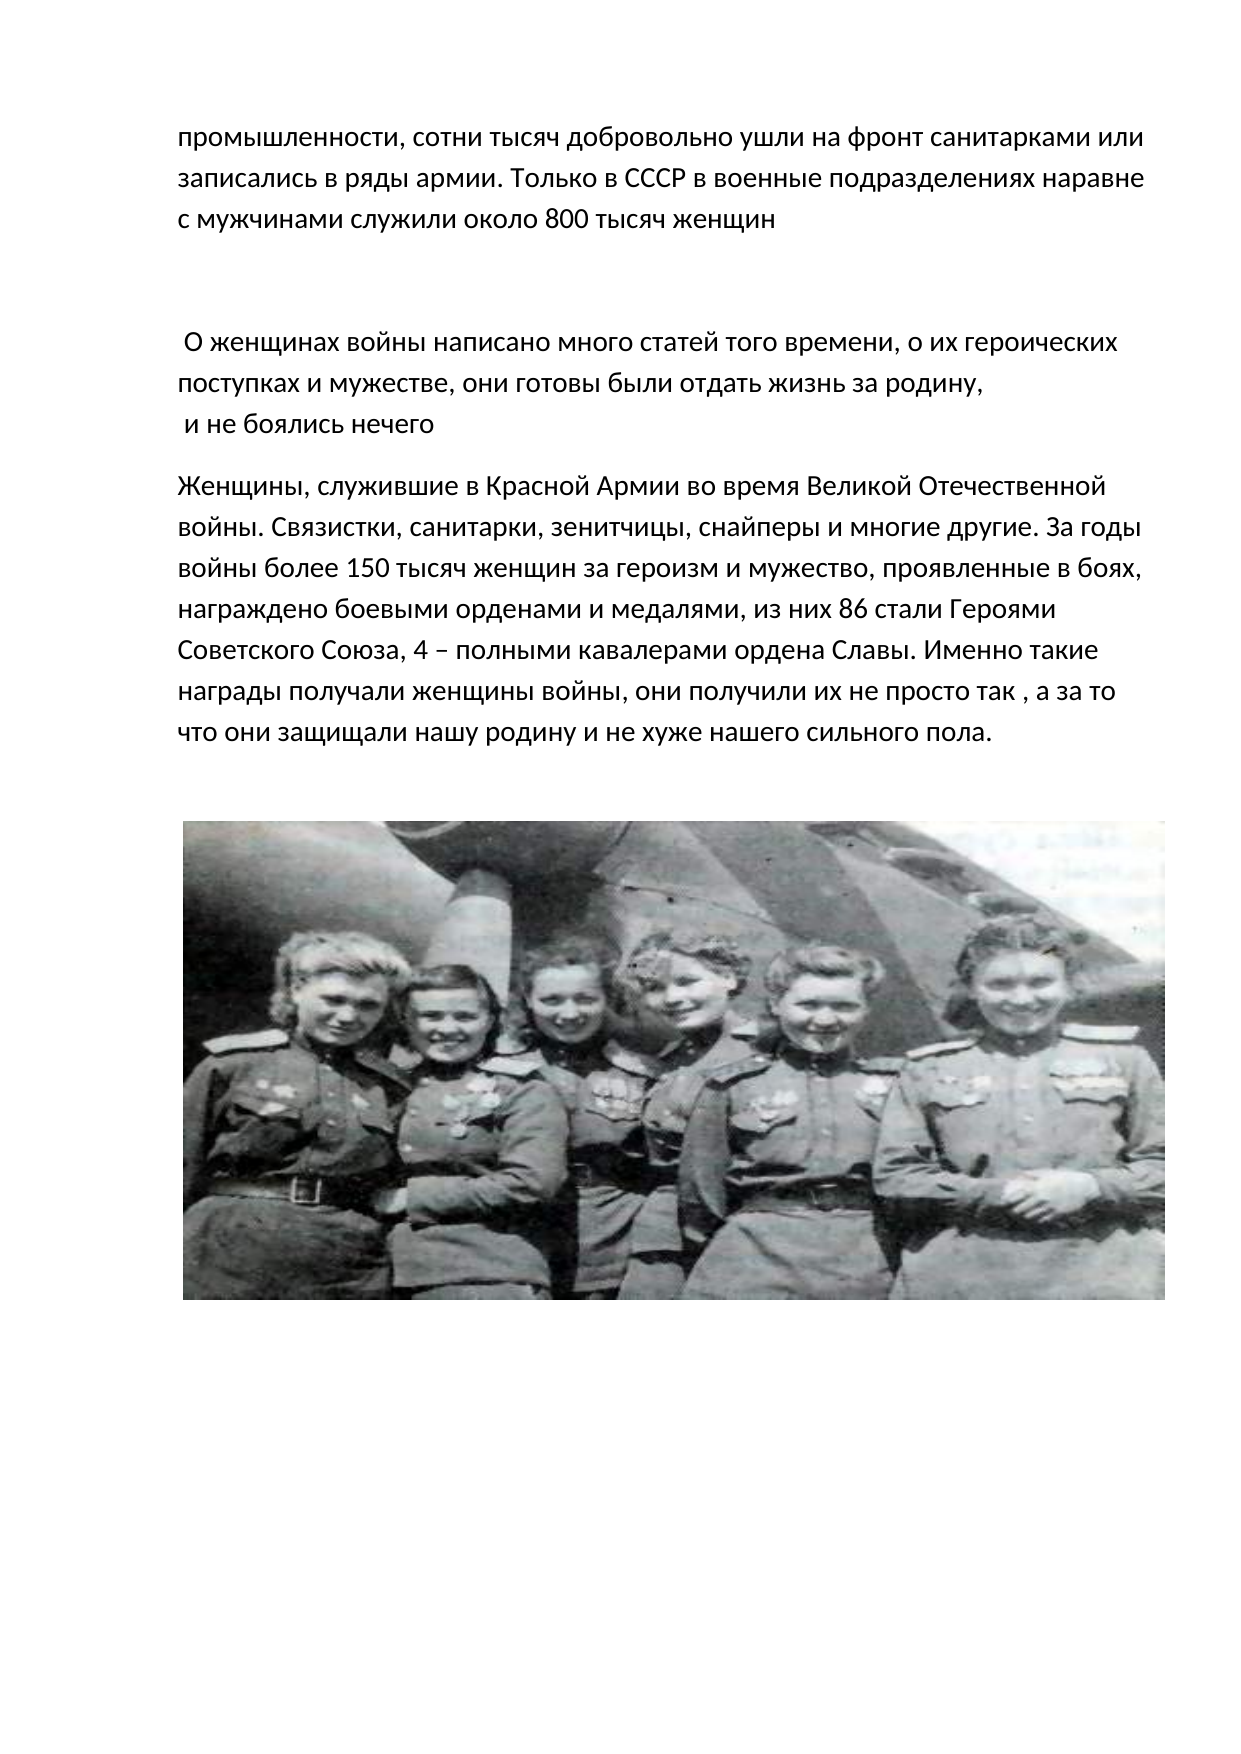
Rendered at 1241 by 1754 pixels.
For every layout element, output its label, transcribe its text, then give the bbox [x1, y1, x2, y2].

text Женщины, служившие в Красной Армии во время Великой Отечественной войны. Связистки, санитарки, зенитчицы, снайперы и многие другие. За годы войны более 150 тысяч женщин за героизм и мужество, проявленные в боях, награждено боевыми орденами и медалями, из них 86 стали Героями Советского Союза, 4 – полными кавалерами ордена Славы. Именно такие награды получали женщины войны, они получили их не просто так , а за то что они защищали нашу родину и не хуже нашего сильного пола. [177, 467, 1152, 748]
text О женщинах войны написано много статей того времени, о их героических поступках и мужестве, они готовы были отдать жизнь за родину, и не боялись нечего [177, 323, 1152, 441]
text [177, 118, 1152, 236]
picture [183, 821, 1165, 1300]
